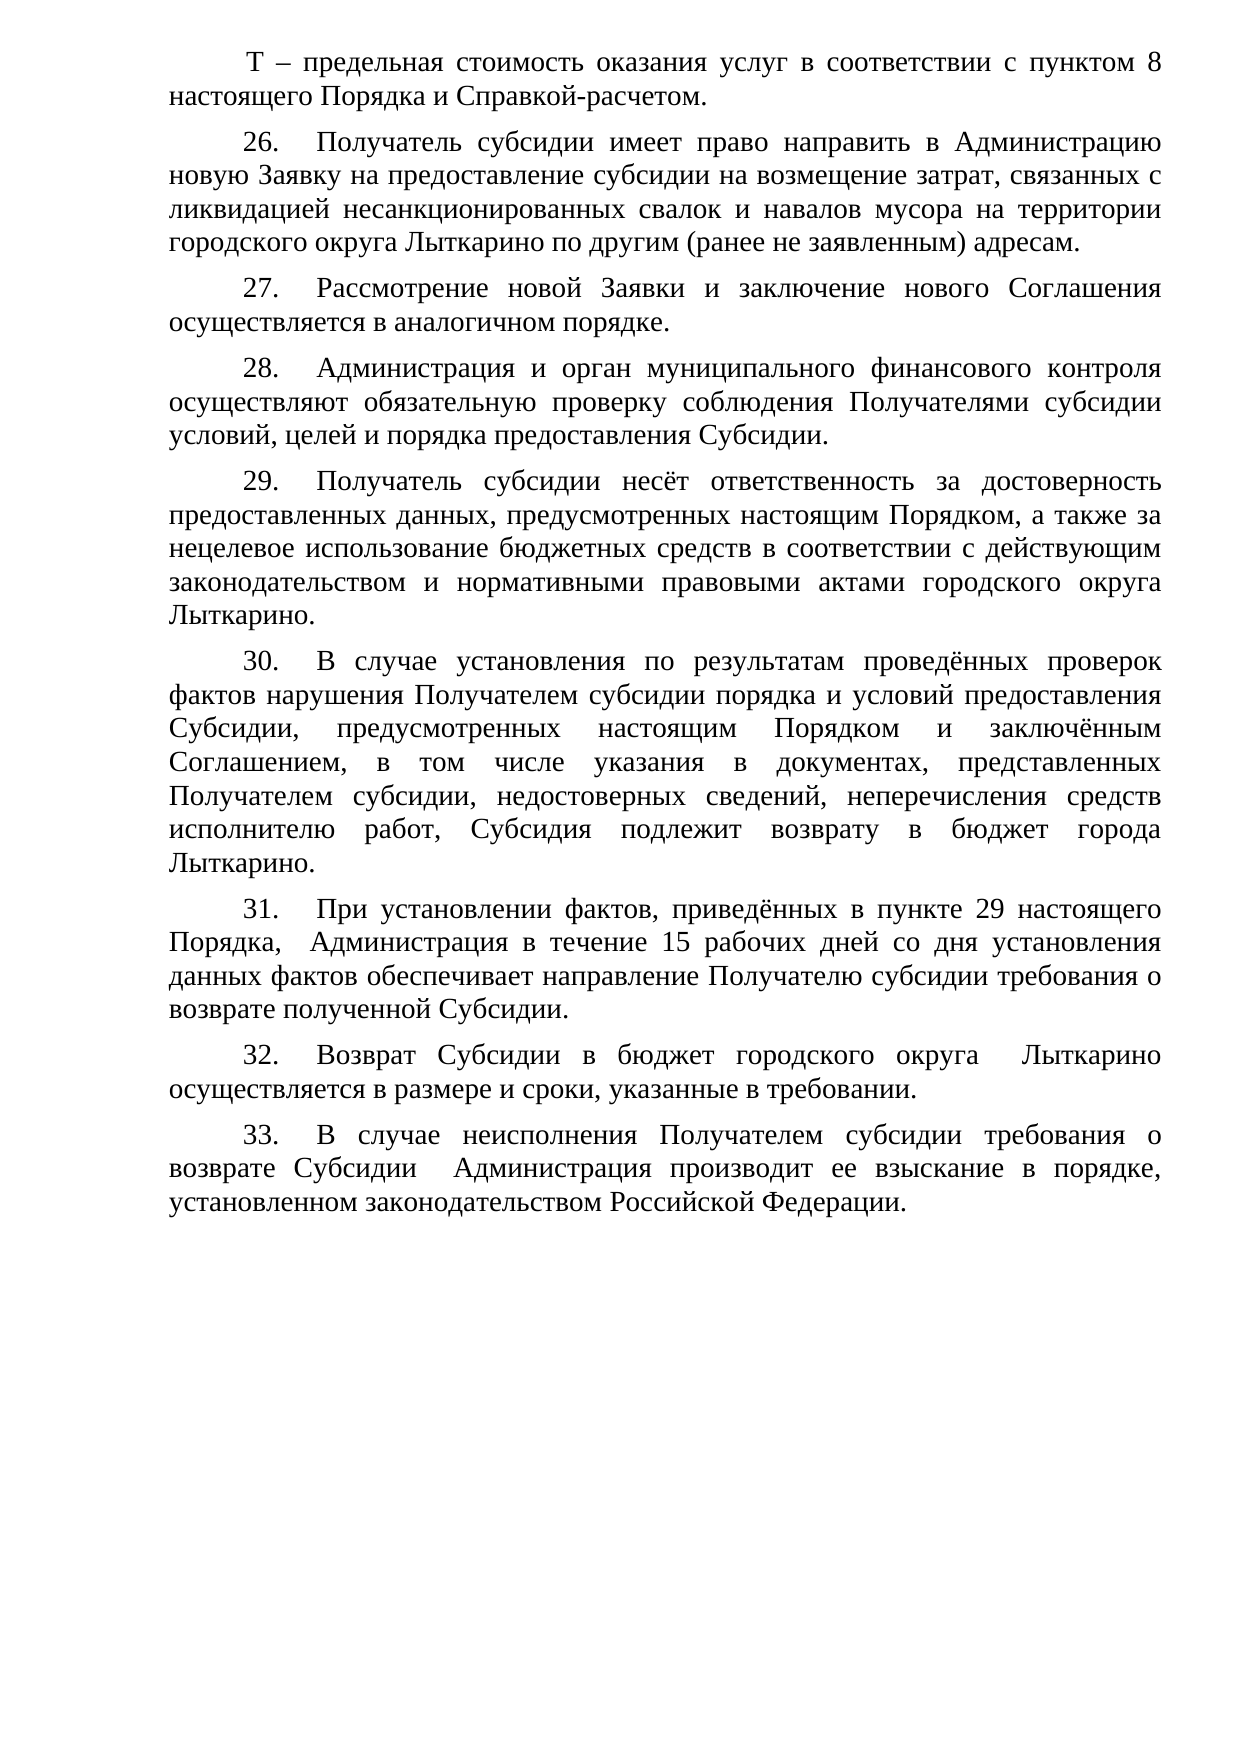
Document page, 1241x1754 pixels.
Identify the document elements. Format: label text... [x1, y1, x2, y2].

list В случае установления по результатам проведённых проверок фактов нарушения Получателем субсидии порядка и условий предоставления Субсидии, предусмотренных настоящим Порядком и заключённым Соглашением, в том числе указания в документах, представленных Получателем субсидии, недостоверных сведений, неперечисления средств исполнителю работ, Субсидия подлежит возврату в бюджет города Лыткарино. [169, 643, 1162, 878]
list Возврат Субсидии в бюджет городского округа Лыткарино осуществляется в размере и сроки, указанные в требовании. [169, 1037, 1162, 1104]
list Получатель субсидии имеет право направить в Администрацию новую Заявку на предоставление субсидии на возмещение затрат, связанных с ликвидацией несанкционированных свалок и навалов мусора на территории городского округа Лыткарино по другим (ранее не заявленным) адресам. [169, 124, 1162, 258]
text T – предельная стоимость оказания услуг в соответствии с пунктом 8 настоящего Порядка и Справкой-расчетом. [169, 44, 1162, 111]
list При установлении фактов, приведённых в пункте 29 настоящего Порядка, Администрация в течение 15 рабочих дней со дня установления данных фактов обеспечивает направление Получателю субсидии требования о возврате полученной Субсидии. [169, 891, 1162, 1025]
list Получатель субсидии несёт ответственность за достоверность предоставленных данных, предусмотренных настоящим Порядком, а также за нецелевое использование бюджетных средств в соответствии с действующим законодательством и нормативными правовыми актами городского округа Лыткарино. [169, 463, 1162, 631]
list Рассмотрение новой Заявки и заключение нового Соглашения осуществляется в аналогичном порядке. [169, 271, 1162, 338]
list В случае неисполнения Получателем субсидии требования о возврате Субсидии Администрация производит ее взыскание в порядке, установленном законодательством Российской Федерации. [169, 1117, 1162, 1218]
list Администрация и орган муниципального финансового контроля осуществляют обязательную проверку соблюдения Получателями субсидии условий, целей и порядка предоставления Субсидии. [169, 350, 1162, 451]
